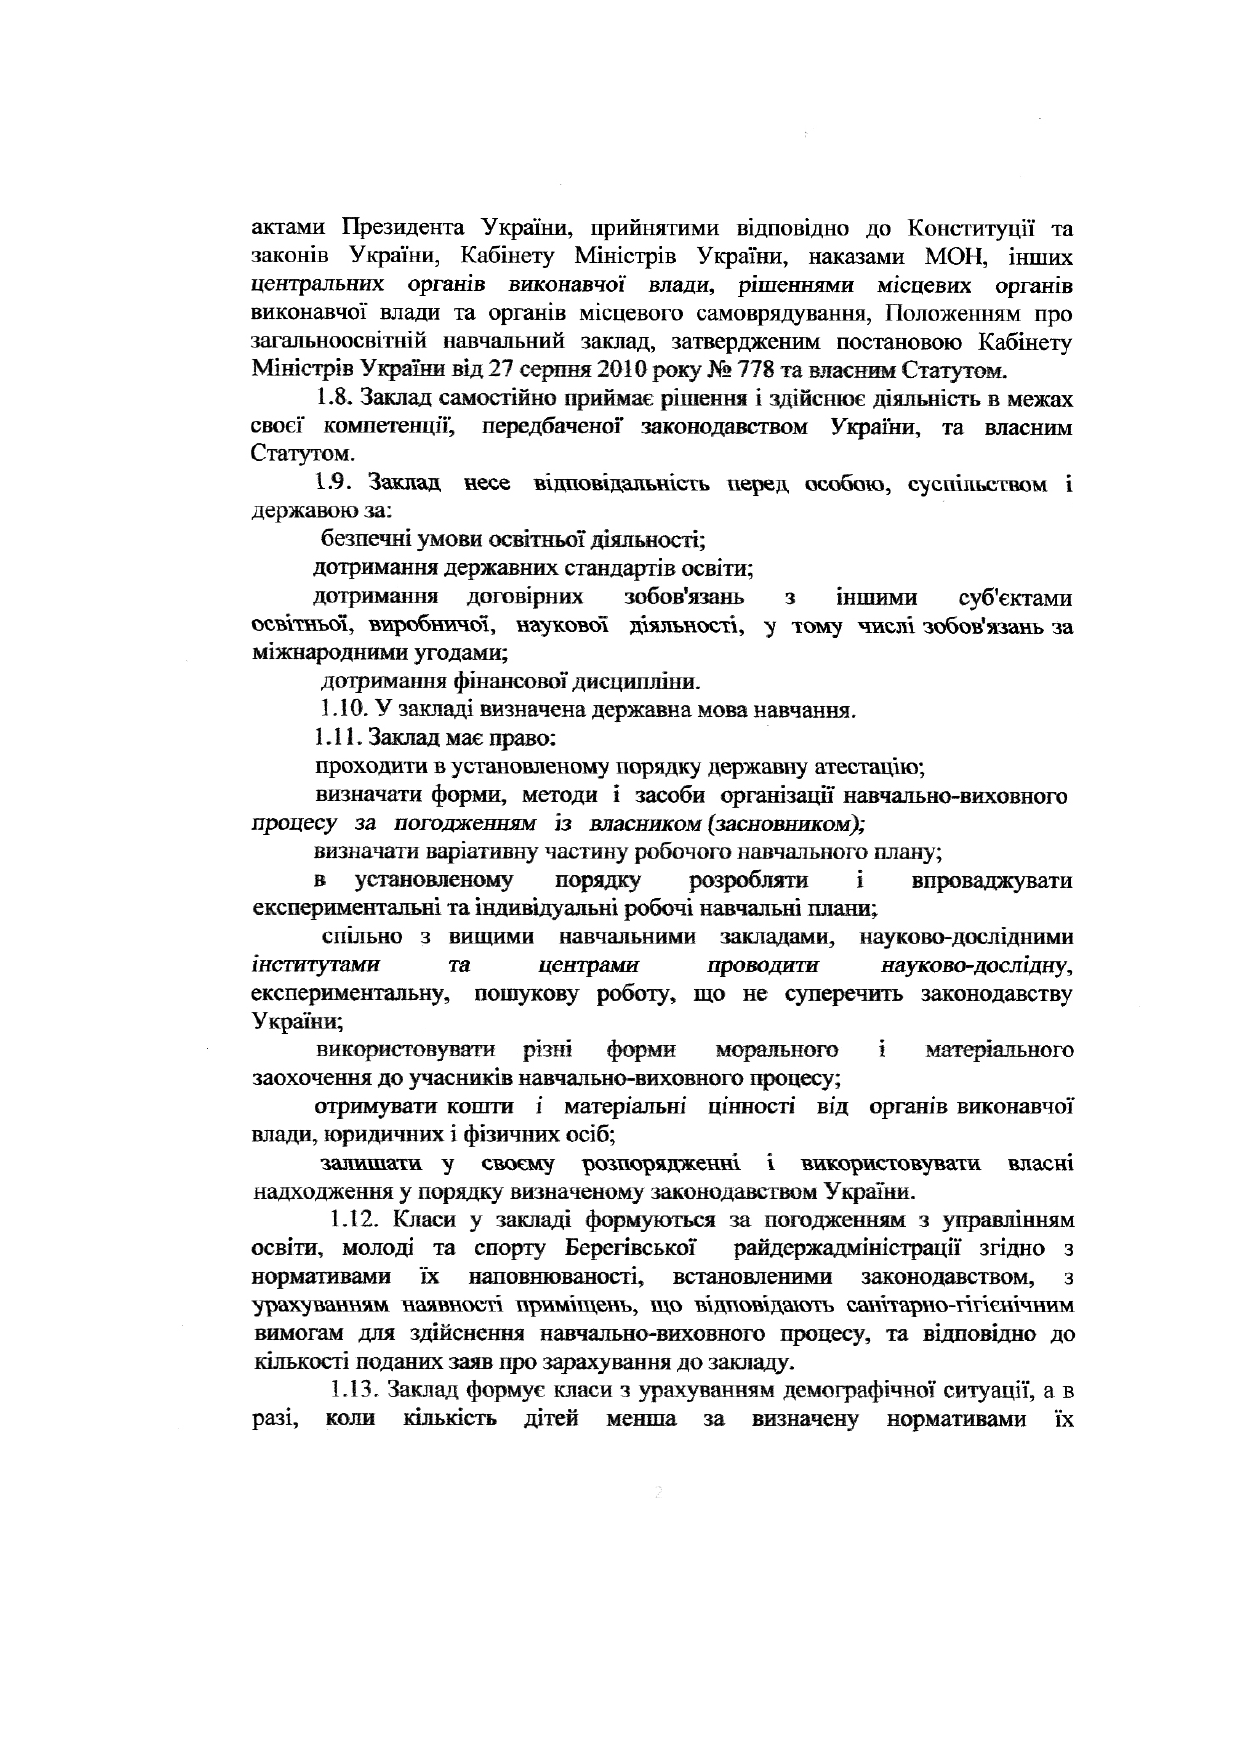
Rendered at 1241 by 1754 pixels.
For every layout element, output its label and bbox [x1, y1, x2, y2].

picture [177, 118, 1152, 1588]
